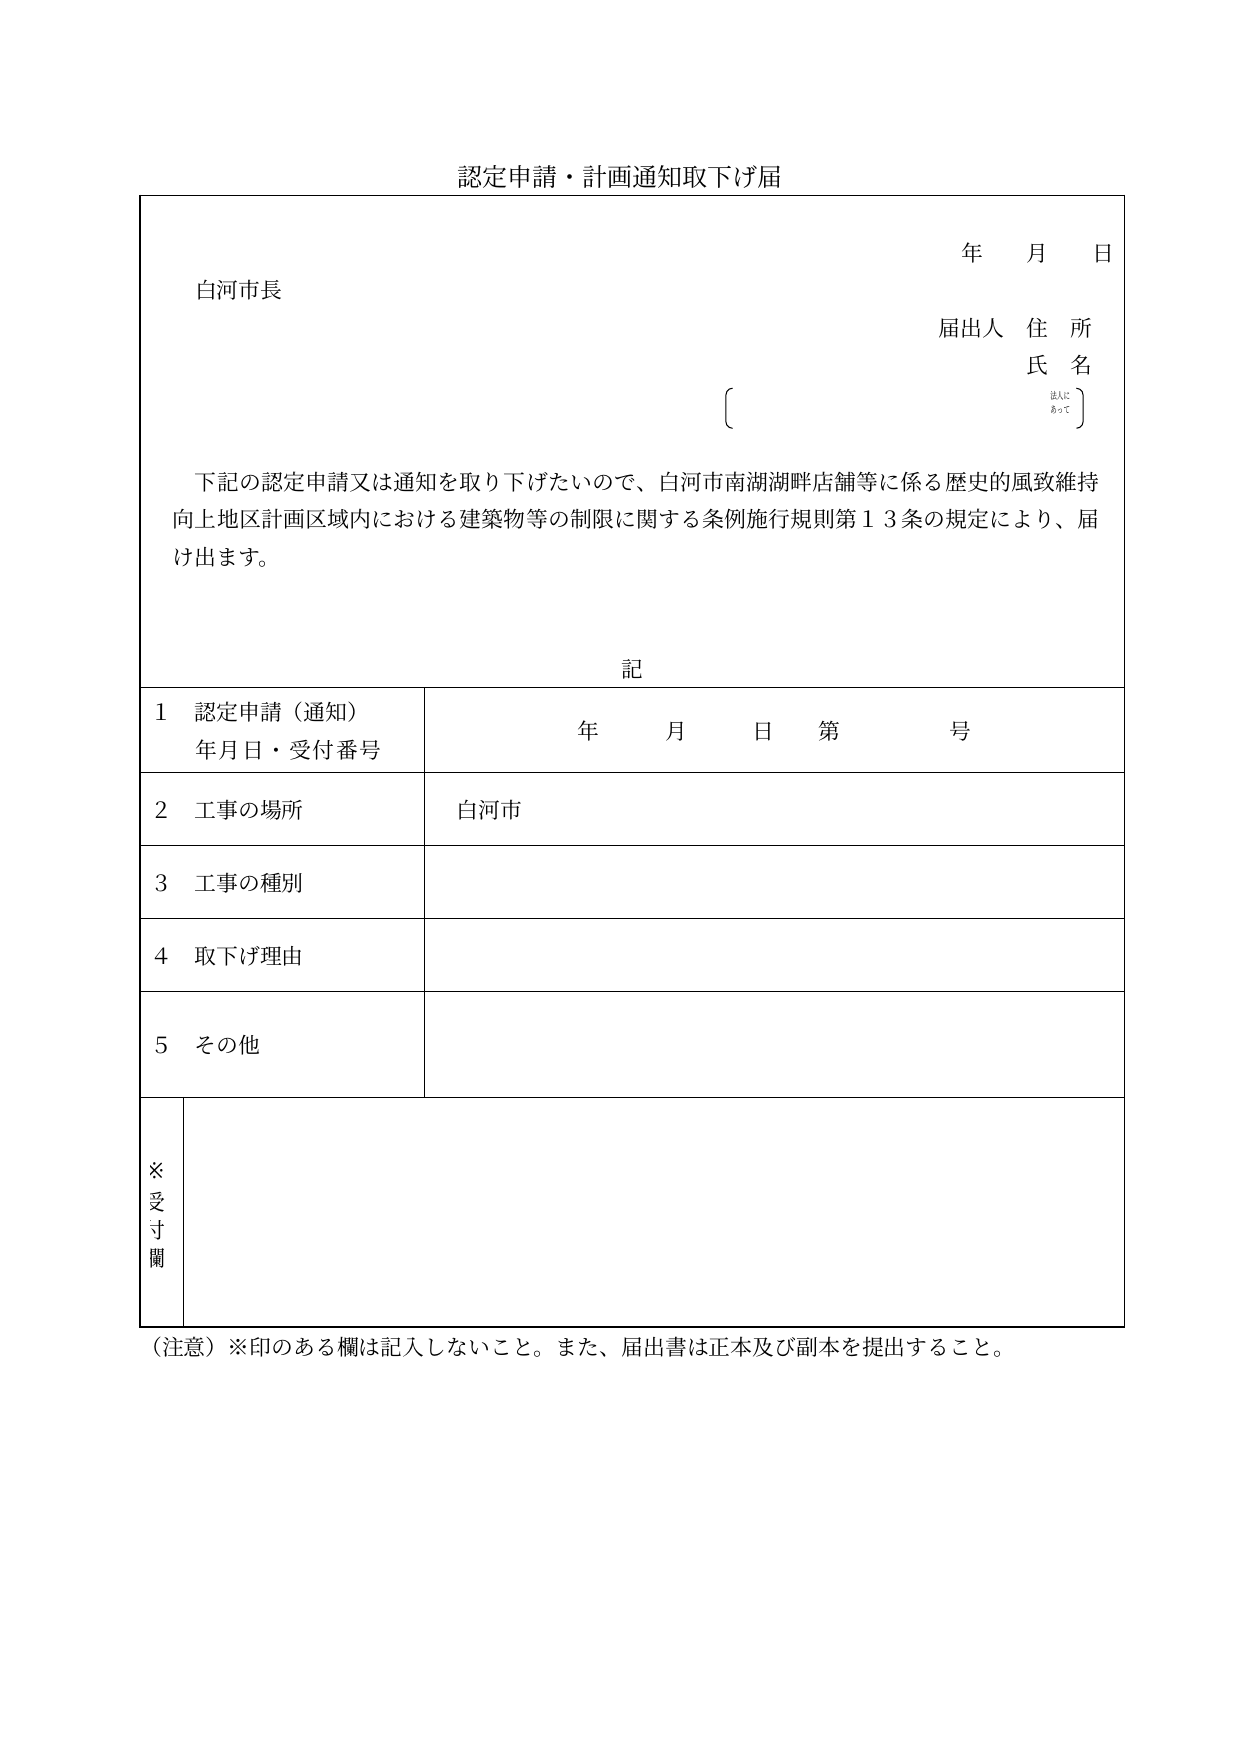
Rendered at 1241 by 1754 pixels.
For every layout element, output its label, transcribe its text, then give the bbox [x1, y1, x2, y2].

table_cell [425, 846, 1124, 918]
table_cell [184, 1098, 1124, 1326]
text 認定申請・計画通知取下げ届 [118, 157, 1122, 194]
table_cell ５ その他 [141, 992, 424, 1097]
table_cell [425, 919, 1124, 991]
table_cell 年 月 日 第 号 [425, 688, 1124, 772]
table_cell ２ 工事の場所 [141, 773, 424, 845]
table_cell ３ 工事の種別 [141, 846, 424, 918]
table_cell [425, 992, 1124, 1097]
table_header 年 月 日 白河市長 届出人 住 所 氏 名 下記の認定申請又は通知を取り下げたいので、白河市南湖湖畔店舗等に係る歴史的風致維持向上地区計画区域内における建築物等の制限に関する条例施行規則第１３条の規定により、届け出ます。 記 [141, 196, 1124, 687]
table_cell 白河市 [425, 773, 1124, 845]
table_cell １ 認定申請（通知） 年月日・受付番号 [141, 688, 424, 772]
table_cell ４ 取下げ理由 [141, 919, 424, 991]
text （注意）※印のある欄は記入しないこと。また、届出書は正本及び副本を提出すること。 [118, 1327, 1122, 1365]
table_cell ※受付欄 [141, 1098, 183, 1326]
